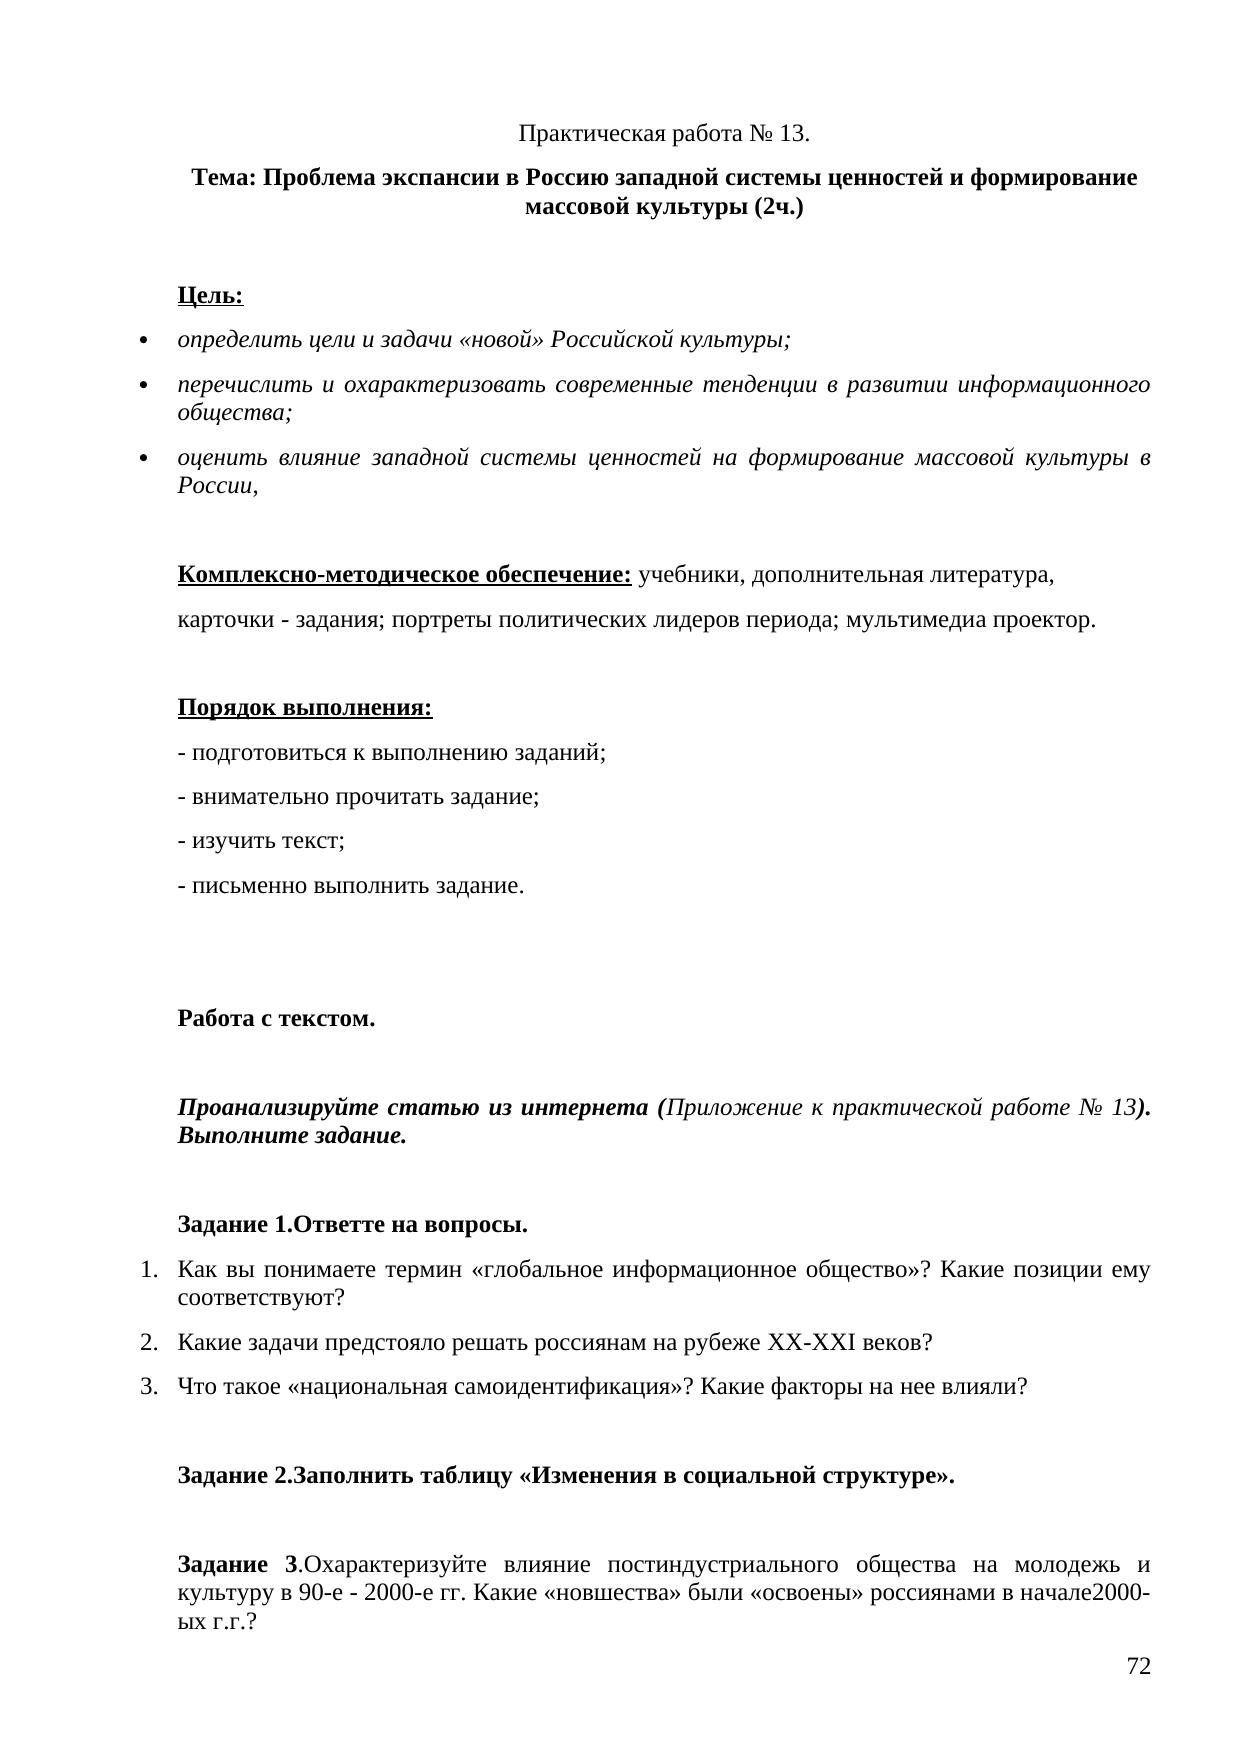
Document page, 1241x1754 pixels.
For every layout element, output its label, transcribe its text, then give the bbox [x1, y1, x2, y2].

list определить цели и задачи «новой» Российской культуры; [140, 324, 1152, 353]
list Какие задачи предстояло решать россиянам на рубеже XX-XXI веков? [140, 1327, 1152, 1356]
text Работа с текстом. [177, 1003, 1152, 1032]
text Цель: [177, 280, 1152, 309]
list Что такое «национальная самоидентификация»? Какие факторы на нее влияли? [140, 1371, 1152, 1400]
text Проанализируйте статью из интернета (Приложение к практической работе № 13). Выполните задание. [177, 1092, 1152, 1149]
text - внимательно прочитать задание; [177, 781, 1152, 810]
text Задание 2.Заполнить таблицу «Изменения в социальной структуре». [177, 1460, 1152, 1489]
list Как вы понимаете термин «глобальное информационное общество»? Какие позиции ему соответствуют? [140, 1254, 1152, 1311]
text - изучить текст; [177, 826, 1152, 854]
text - письменно выполнить задание. [177, 870, 1152, 899]
text Практическая работа № 13. [177, 118, 1152, 147]
text Комплексно-методическое обеспечение: учебники, дополнительная литература, [177, 559, 1152, 588]
text Тема: Проблема экспансии в Россию западной системы ценностей и формирование массовой культуры (2ч.) [177, 162, 1152, 220]
text карточки - задания; портреты политических лидеров периода; мультимедиа проектор. [177, 604, 1152, 632]
text Задание 1.Ответте на вопросы. [177, 1209, 1152, 1238]
text Порядок выполнения: [177, 692, 1152, 721]
list перечислить и охарактеризовать современные тенденции в развитии информационного общества; [140, 369, 1152, 426]
list оценить влияние западной системы ценностей на формирование массовой культуры в России, [140, 442, 1152, 499]
text - подготовиться к выполнению заданий; [177, 737, 1152, 766]
text Задание 3.Охарактеризуйте влияние постиндустриального общества на молодежь и культуру в 90-е - 2000-е гг. Какие «новшества» были «освоены» россиянами в начале2000-ых г.г.? [177, 1549, 1152, 1635]
